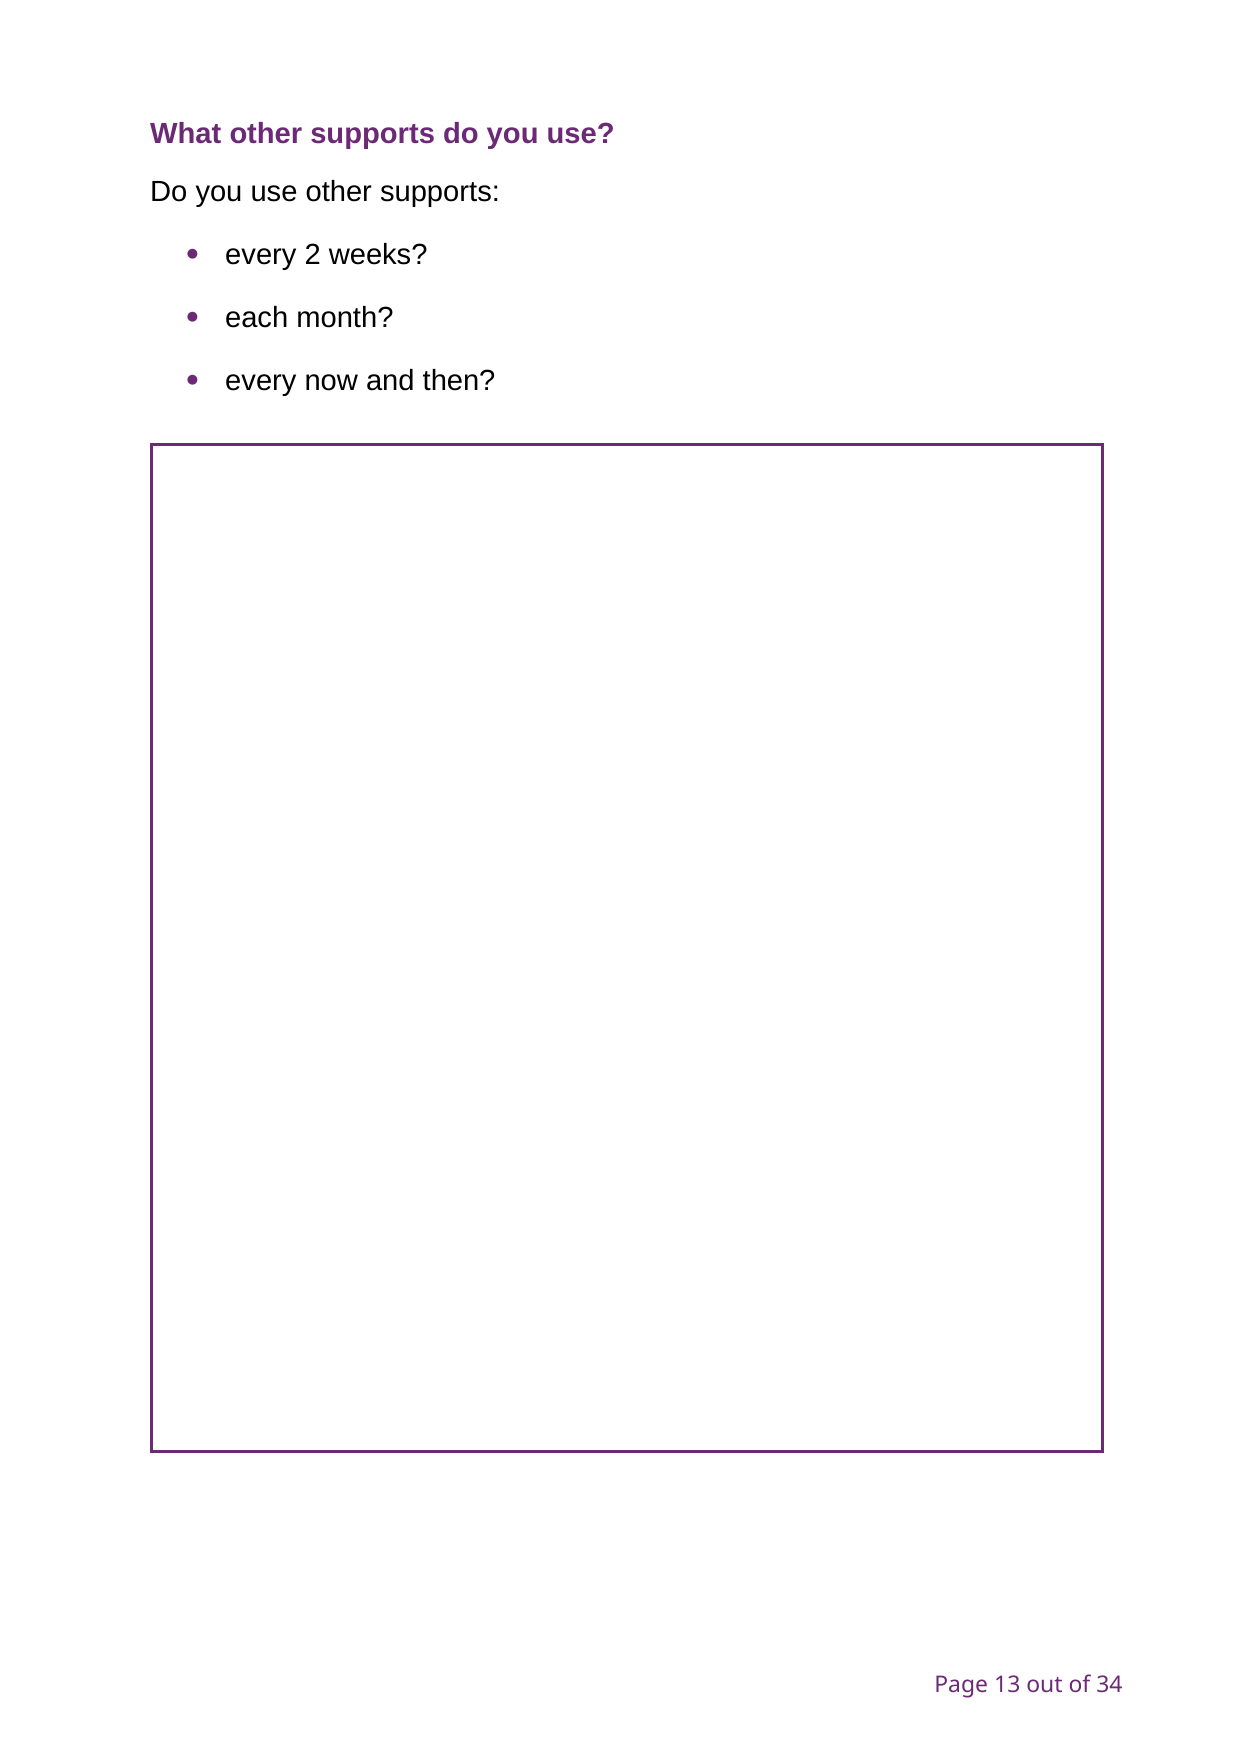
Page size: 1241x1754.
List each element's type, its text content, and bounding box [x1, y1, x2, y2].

subtitle What other supports do you use? [150, 116, 1122, 149]
list every 2 weeks? [187, 237, 1122, 271]
text Do you use other supports: [150, 174, 1122, 208]
list each month? [187, 300, 1122, 334]
list every now and then? [187, 363, 1122, 397]
table_header [153, 446, 1101, 1449]
